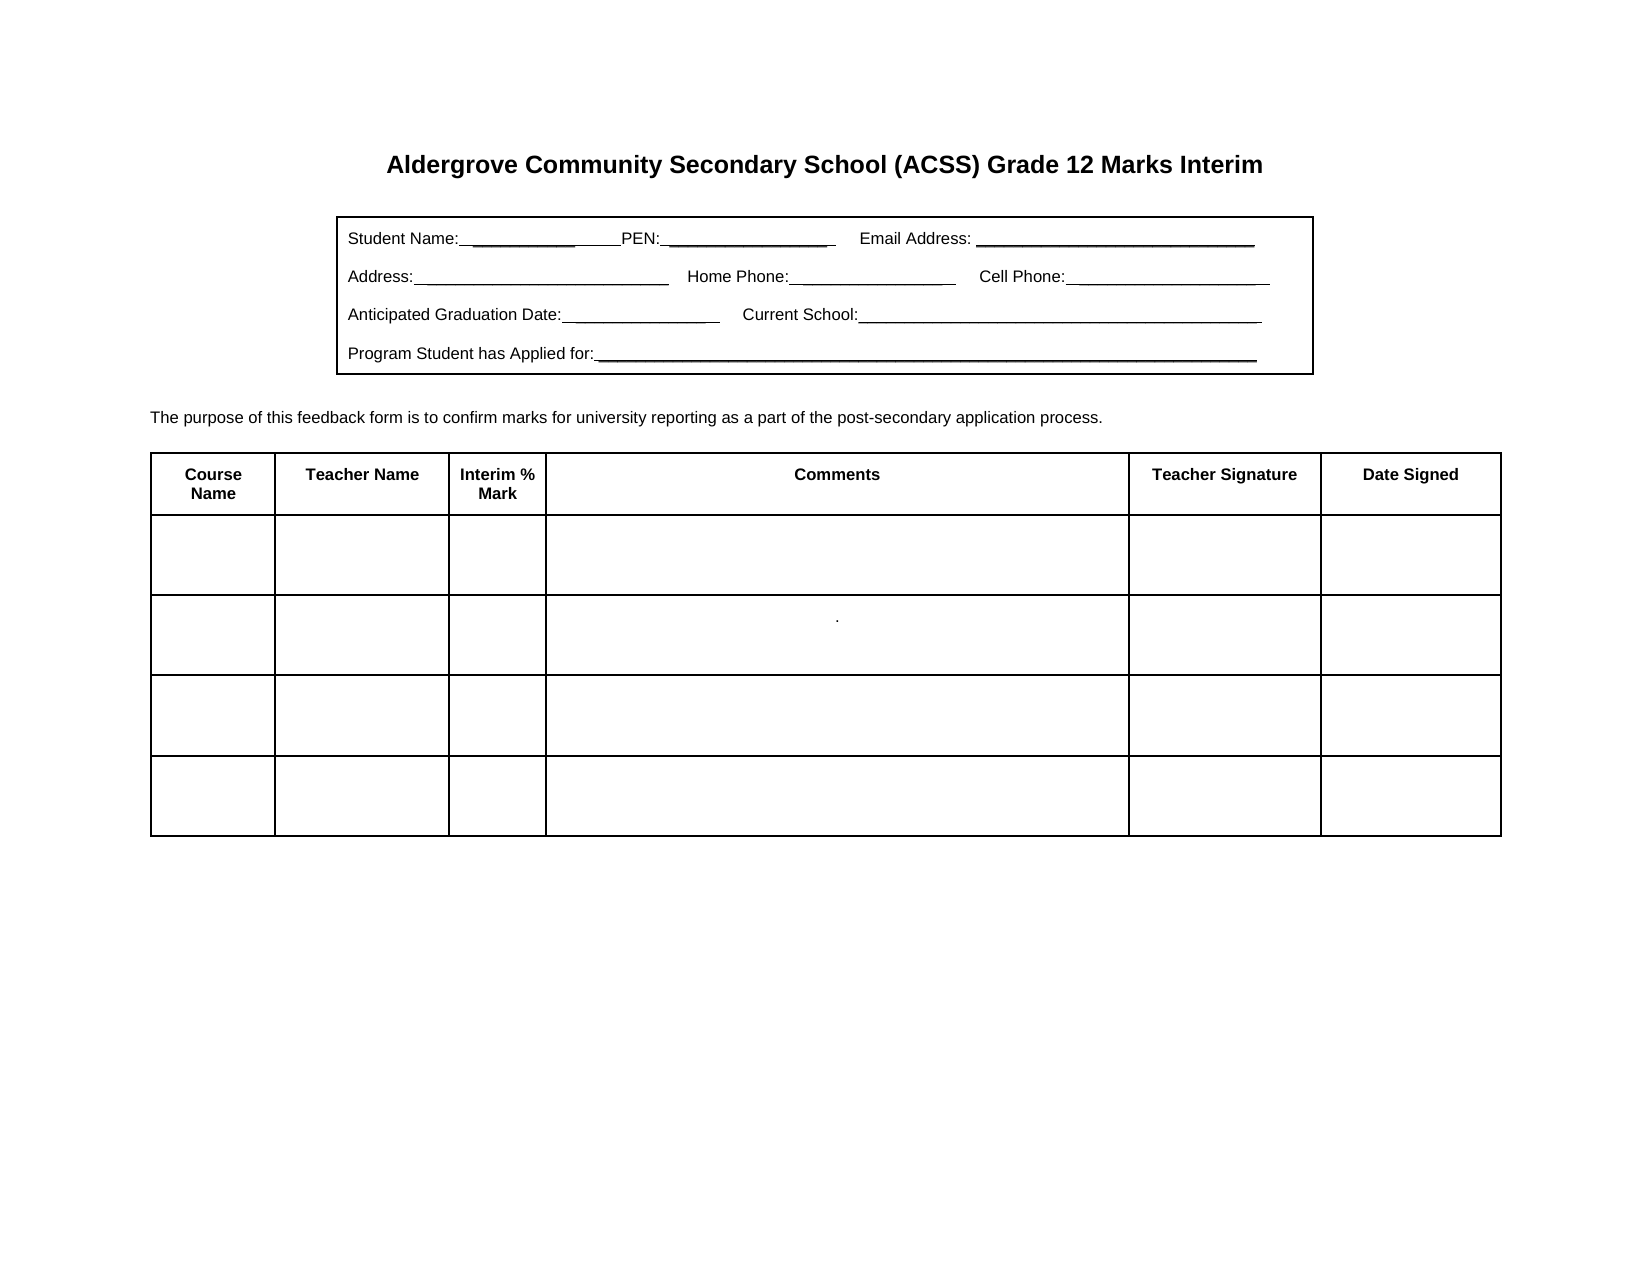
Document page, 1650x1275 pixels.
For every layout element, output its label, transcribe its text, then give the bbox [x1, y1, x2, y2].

table_header Teacher Signature [1130, 454, 1320, 513]
table_cell [450, 516, 545, 594]
table_cell [276, 596, 448, 674]
table_header Comments [547, 454, 1128, 513]
table_cell [1322, 596, 1500, 674]
table_cell [547, 757, 1128, 835]
table_cell [547, 516, 1128, 594]
table_cell [276, 516, 448, 594]
table_cell . [547, 596, 1128, 674]
text The purpose of this feedback form is to confirm marks for university reporting as a part of the post-secondary application process. [150, 408, 1500, 427]
table_cell [450, 757, 545, 835]
table_cell [547, 676, 1128, 755]
table_header Teacher Name [276, 454, 448, 513]
table_cell [276, 757, 448, 835]
table_cell [1322, 516, 1500, 594]
table_cell [450, 676, 545, 755]
text Aldergrove Community Secondary School (ACSS) Grade 12 Marks Interim [150, 150, 1500, 179]
table_cell [152, 757, 274, 835]
table_cell [152, 516, 274, 594]
table_header Date Signed [1322, 454, 1500, 513]
table_cell [1130, 757, 1320, 835]
table_cell [1130, 596, 1320, 674]
table_cell [276, 676, 448, 755]
table_header Student Name: ___________ PEN: _________________ Email Address: ______________________________ Address: __________________________ Home Phone: _______________ Cell Phone: ___________________ Anticipated Graduation Date: ______________ Current School:___________________________________________ Program Student has Applied for: _______________________________________________________________________ [338, 218, 1312, 373]
table_header Interim % Mark [450, 454, 545, 513]
table_cell [1130, 676, 1320, 755]
table_header Course Name [152, 454, 274, 513]
table_cell [1322, 676, 1500, 755]
table_cell [152, 676, 274, 755]
table_cell [1322, 757, 1500, 835]
table_cell [450, 596, 545, 674]
table_cell [152, 596, 274, 674]
table_cell [1130, 516, 1320, 594]
